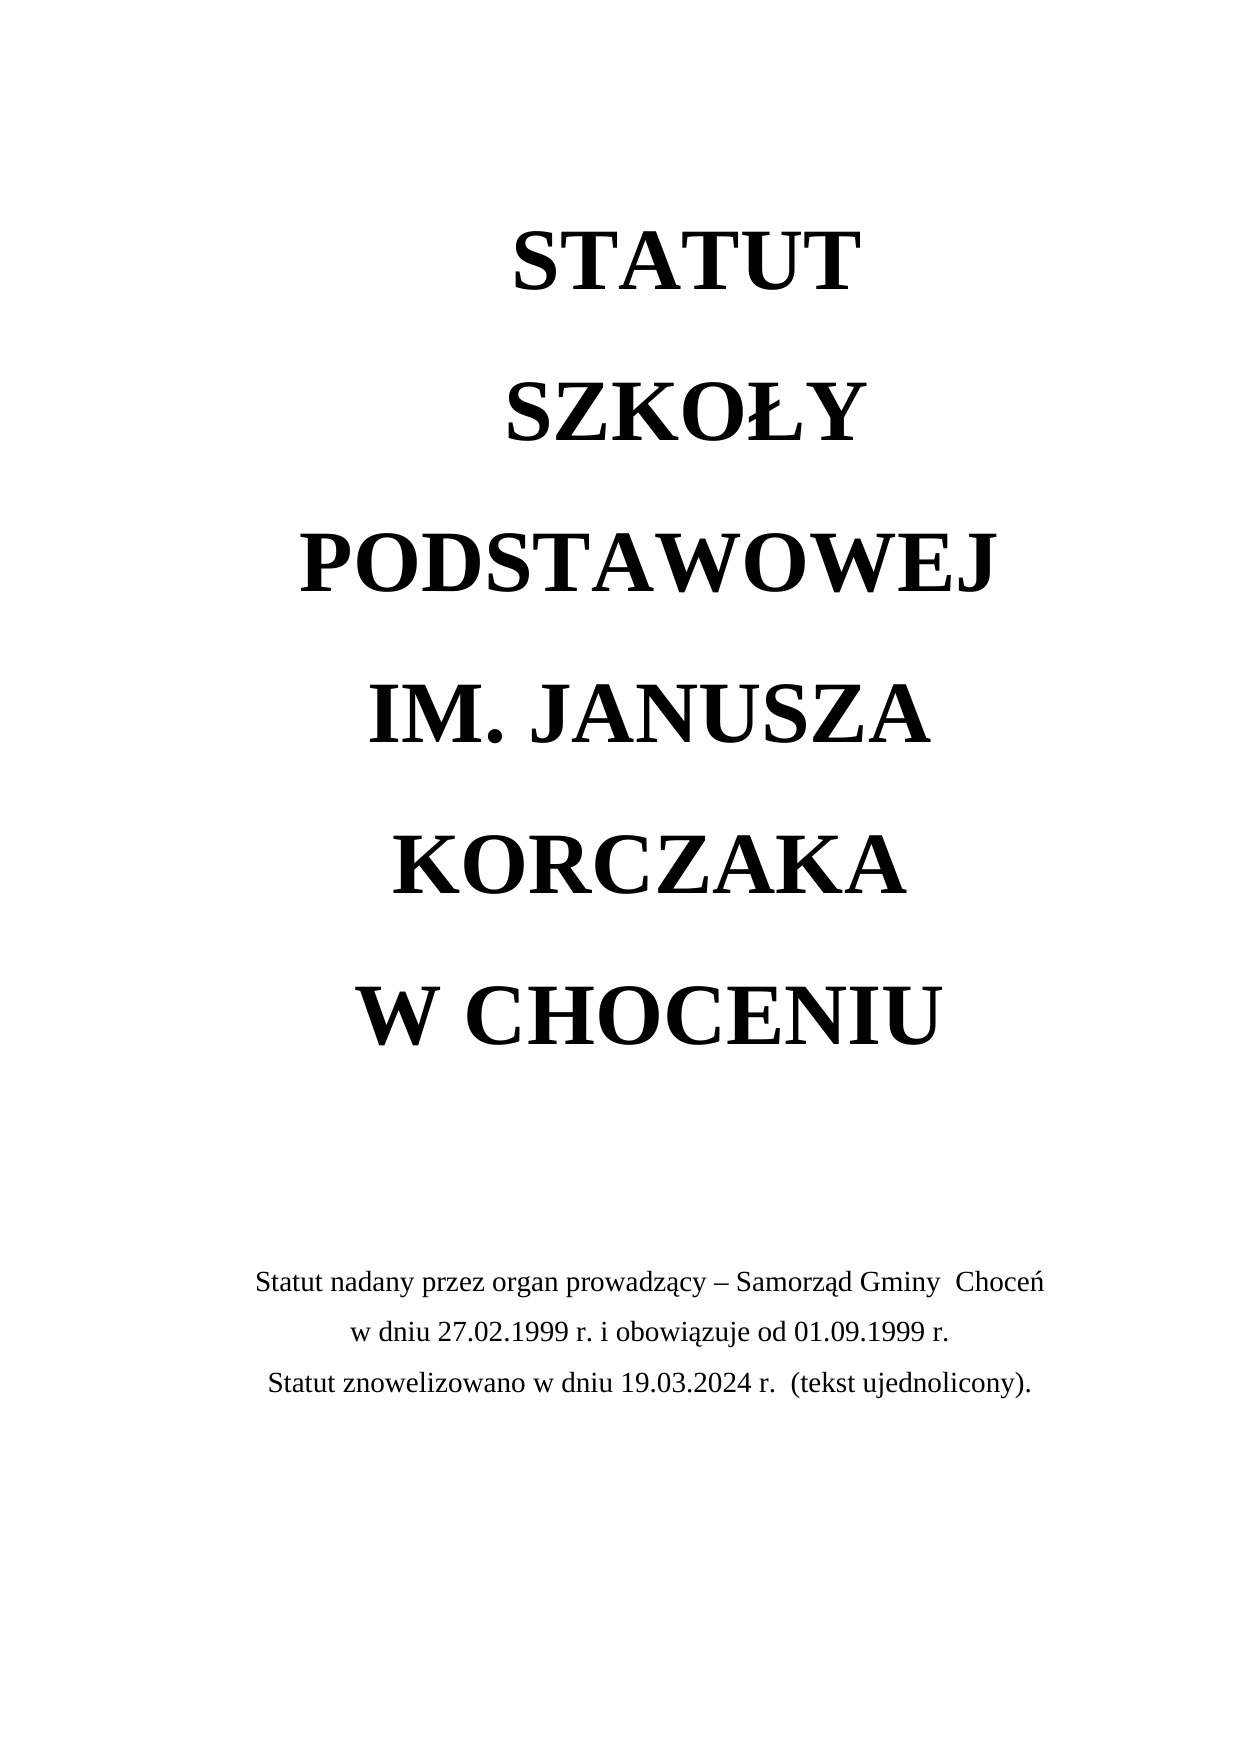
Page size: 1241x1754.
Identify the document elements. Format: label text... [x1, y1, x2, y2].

text W CHOCENIU [148, 962, 1152, 1063]
text Statut nadany przez organ prowadzący – Samorząd Gminy Choceń [148, 1264, 1152, 1298]
subtitle SZKOŁY PODSTAWOWEJ [148, 359, 1152, 610]
text w dniu 27.02.1999 r. i obowiązuje od 01.09.1999 r. [148, 1314, 1152, 1348]
subtitle STATUT [148, 208, 1152, 308]
text IM. JANUSZA KORCZAKA [148, 661, 1152, 912]
text Statut znowelizowano w dniu 19.03.2024 r. (tekst ujednolicony). [148, 1365, 1152, 1398]
